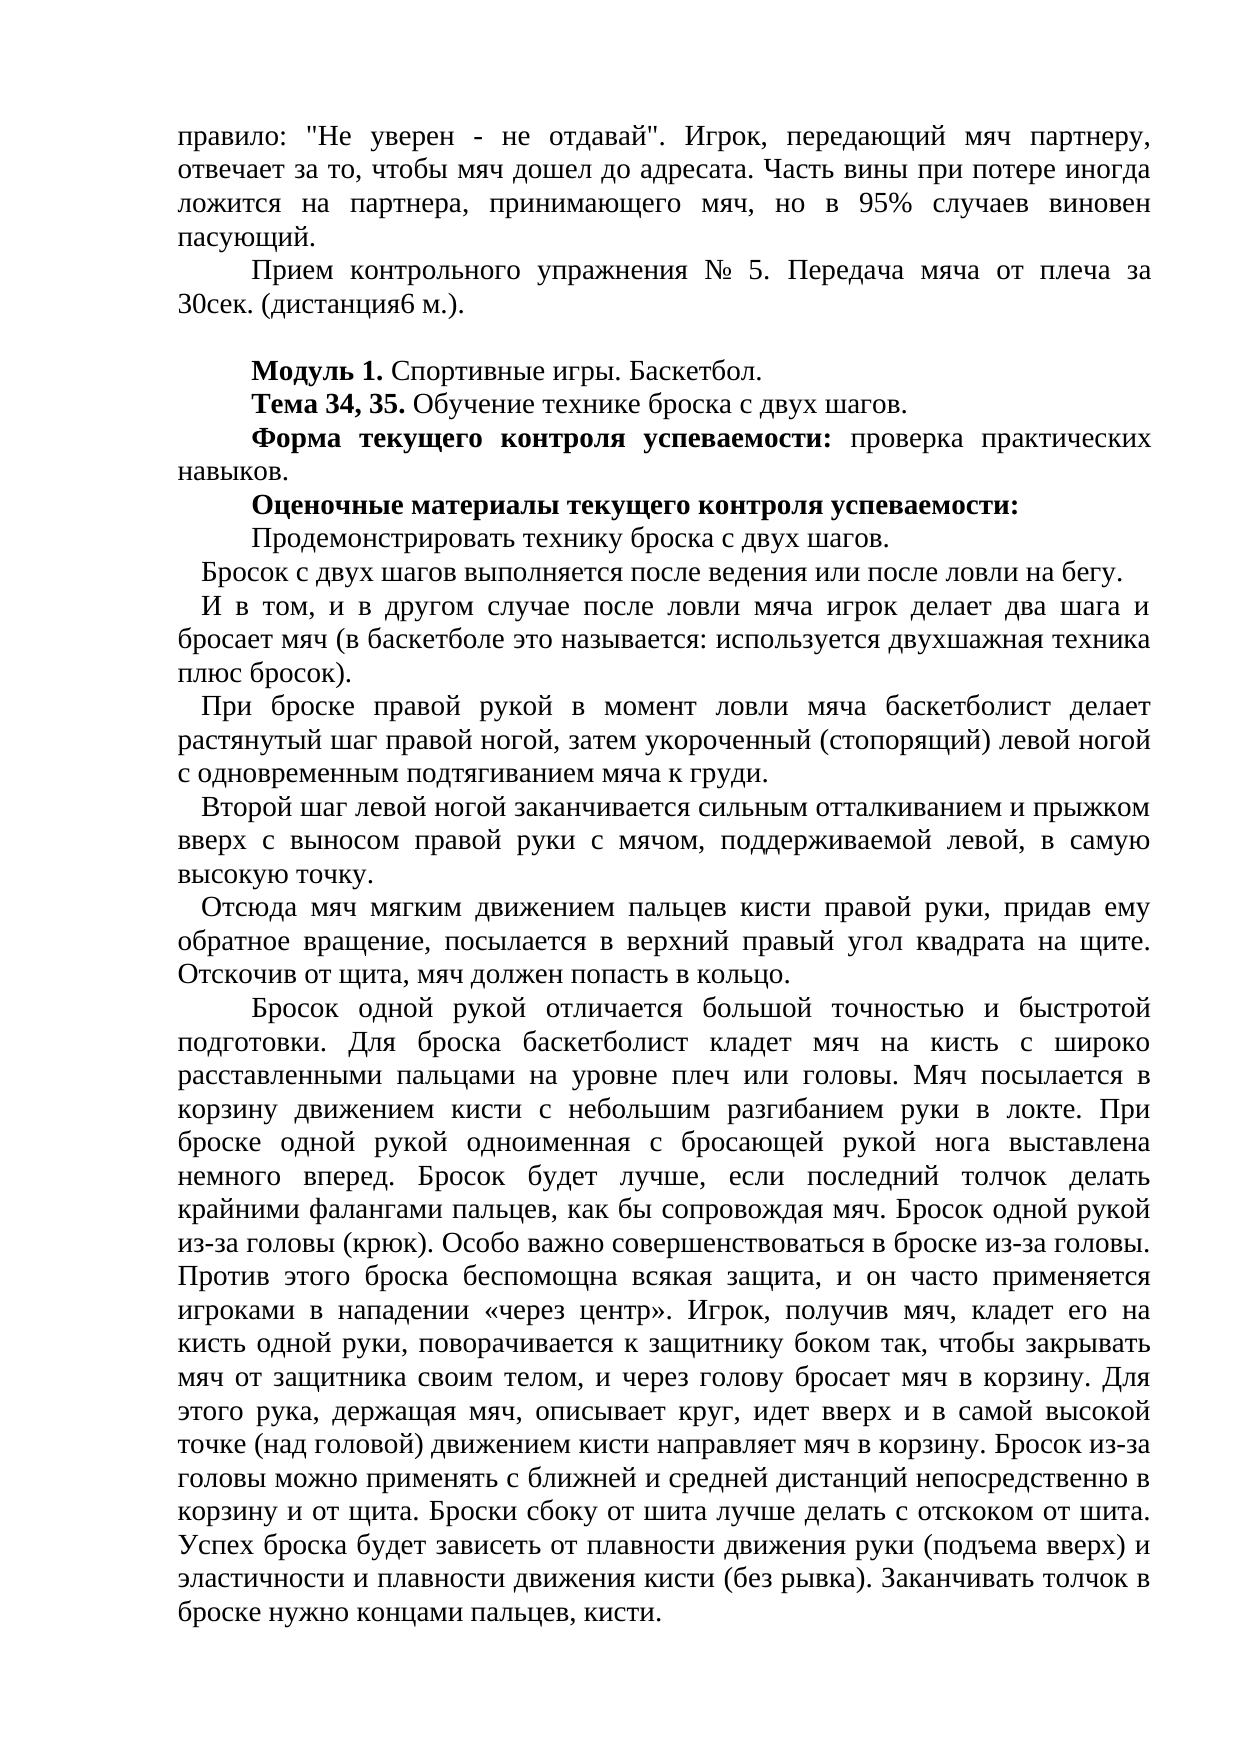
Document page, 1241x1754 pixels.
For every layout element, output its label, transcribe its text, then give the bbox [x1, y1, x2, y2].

text Отсюда мяч мягким движением пальцев кисти правой руки, придав ему обратное вращение, посылается в верхний правый угол квадрата на щите. Отскочив от щита, мяч должен попасть в кольцо. [177, 889, 1152, 990]
text И в том, и в другом случае после ловли мяча игрок делает два шага и бросает мяч (в баскетболе это называется: используется двухшажная техника плюс бросок). [177, 588, 1152, 688]
text Модуль 1. Спортивные игры. Баскетбол. [177, 353, 1152, 386]
text Продемонстрировать технику броска с двух шагов. [177, 521, 1152, 554]
text Оценочные материалы текущего контроля успеваемости: [177, 487, 1152, 521]
text Прием контрольного упражнения № 5. Передача мяча от плеча за 30сек. (дистанция6 м.). [177, 252, 1152, 319]
text Форма текущего контроля успеваемости: проверка практических навыков. [177, 420, 1152, 487]
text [177, 118, 1152, 252]
text Бросок с двух шагов выполняется после ведения или после ловли на бегу. [177, 554, 1152, 588]
text При броске правой рукой в момент ловли мяча баскетболист делает растянутый шаг правой ногой, затем укороченный (стопорящий) левой ногой с одновременным подтягиванием мяча к груди. [177, 688, 1152, 789]
text Тема 34, 35. Обучение технике броска с двух шагов. [177, 386, 1152, 420]
text Второй шаг левой ногой заканчивается сильным отталкиванием и прыжком вверх с выносом правой руки с мячом, поддерживаемой левой, в самую высокую точку. [177, 789, 1152, 889]
